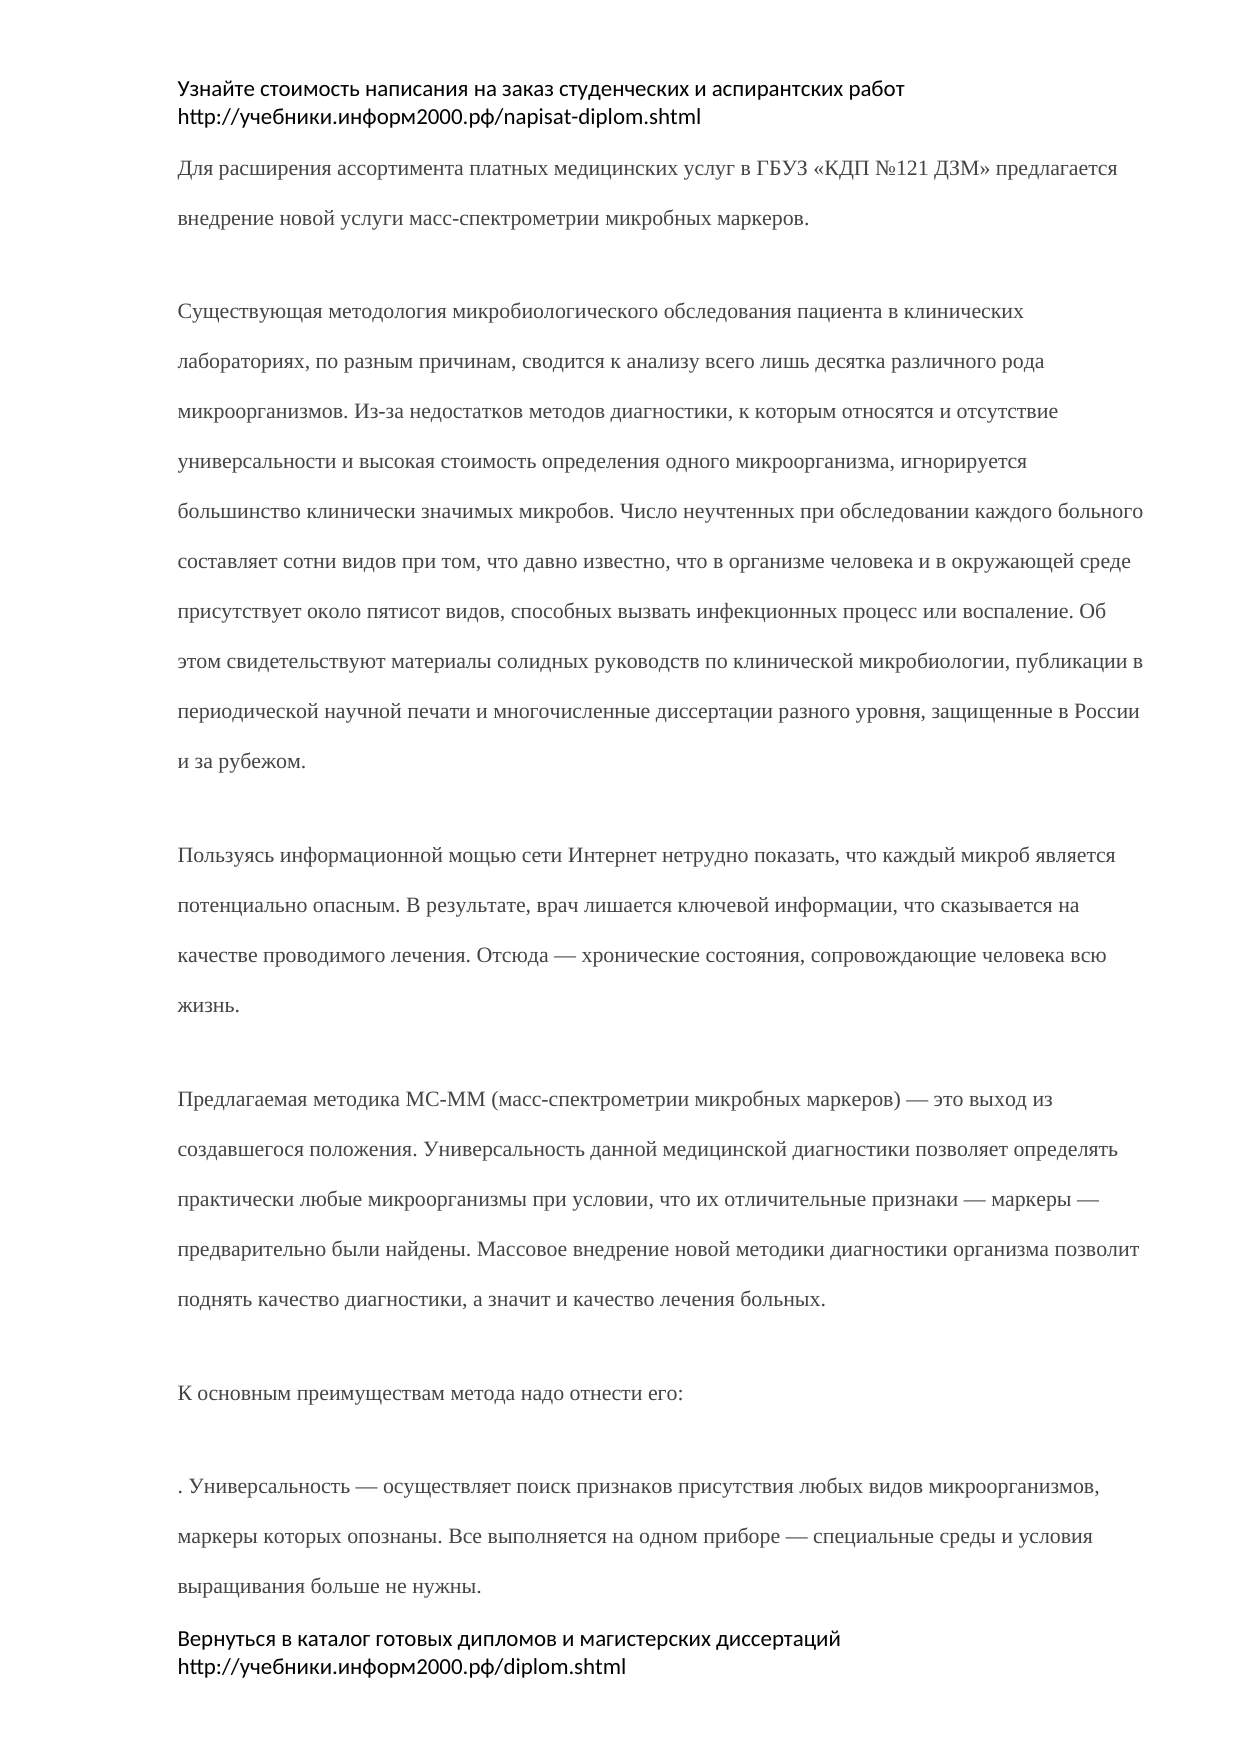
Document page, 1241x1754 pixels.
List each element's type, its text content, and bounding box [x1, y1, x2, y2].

text Пользуясь информационной мощью сети Интернет нетрудно показать, что каждый микроб является потенциально опасным. В результате, врач лишается ключевой информации, что сказывается на качестве проводимого лечения. Отсюда — хронические состояния, сопровождающие человека всю жизнь. [177, 817, 1152, 1017]
text Существующая методология микробиологического обследования пациента в клинических лабораториях, по разным причинам, сводится к анализу всего лишь десятка различного рода микроорганизмов. Из-за недостатков методов диагностики, к которым относятся и отсутствие универсальности и высокая стоимость определения одного микроорганизма, игнорируется большинство клинически значимых микробов. Число неучтенных при обследовании каждого больного составляет сотни видов при том, что давно известно, что в организме человека и в окружающей среде присутствует около пятисот видов, способных вызвать инфекционных процесс или воспаление. Об этом свидетельствуют материалы солидных руководств по клинической микробиологии, публикации в периодической научной печати и многочисленные диссертации разного уровня, защищенные в России и за рубежом. [177, 273, 1152, 773]
text Для расширения ассортимента платных медицинских услуг в ГБУЗ «КДП №121 ДЗМ» предлагается внедрение новой услуги масс-спектрометрии микробных маркеров. [177, 130, 1152, 230]
text К основным преимуществам метода надо отнести его: [177, 1355, 1152, 1405]
text . Универсальность — осуществляет поиск признаков присутствия любых видов микроорганизмов, маркеры которых опознаны. Все выполняется на одном приборе — специальные среды и условия выращивания больше не нужны. [177, 1448, 1152, 1598]
text Предлагаемая методика МС-ММ (масс-спектрометрии микробных маркеров) — это выход из создавшегося положения. Универсальность данной медицинской диагностики позволяет определять практически любые микроорганизмы при условии, что их отличительные признаки — маркеры — предварительно были найдены. Массовое внедрение новой методики диагностики организма позволит поднять качество диагностики, а значит и качество лечения больных. [177, 1061, 1152, 1311]
